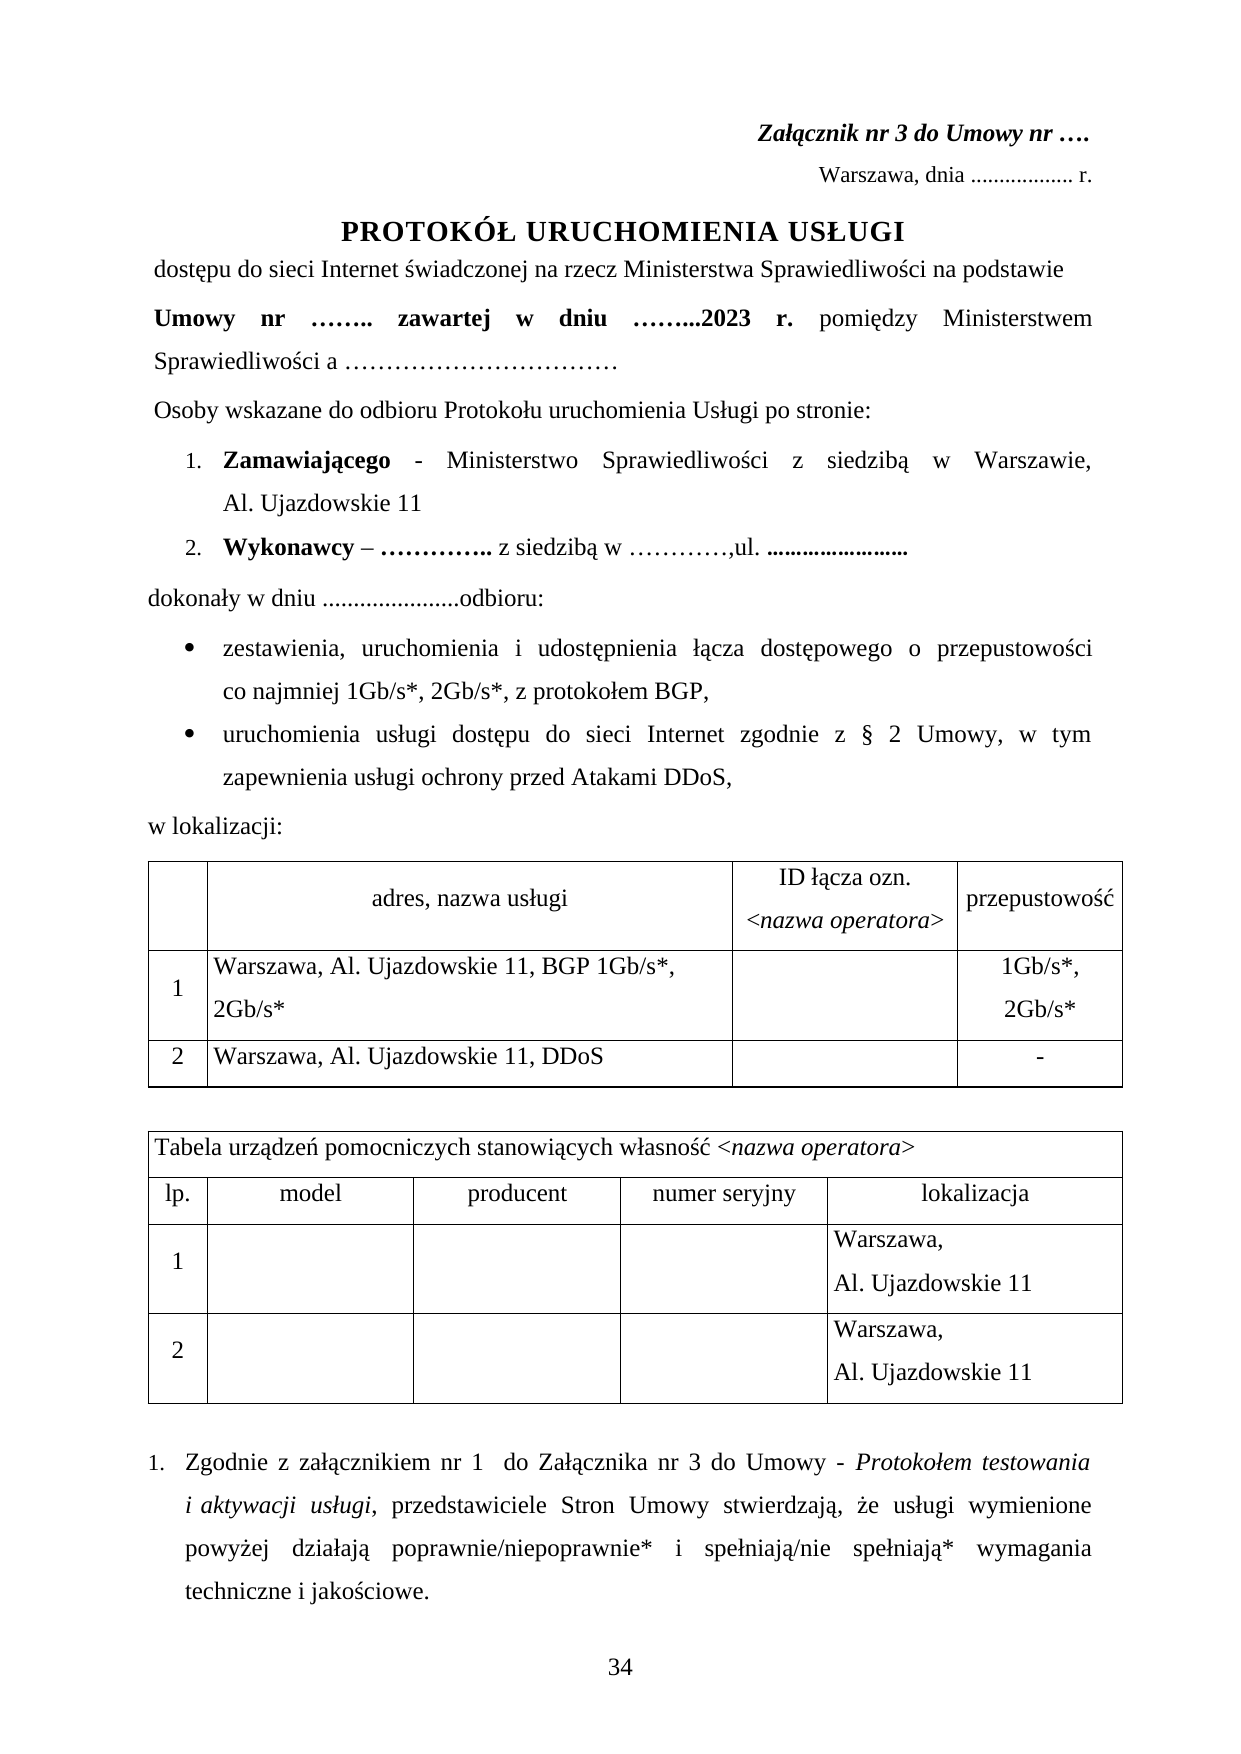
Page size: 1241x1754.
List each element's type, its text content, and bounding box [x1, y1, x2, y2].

table_cell 2 [149, 1314, 207, 1403]
table_cell 1 [149, 1225, 207, 1313]
table_cell [733, 951, 957, 1040]
table_cell Warszawa, Al. Ujazdowskie 11, BGP 1Gb/s*, 2Gb/s* [208, 951, 732, 1040]
table_cell 1 [149, 951, 207, 1040]
table_cell Warszawa, Al. Ujazdowskie 11 [828, 1225, 1122, 1313]
list zestawienia, uruchomienia i udostępnienia łącza dostępowego o przepustowości co najmniej 1Gb/s*, 2Gb/s*, z protokołem BGP, [185, 633, 1093, 704]
table_cell [414, 1314, 620, 1403]
table_cell [621, 1225, 827, 1313]
table_cell numer seryjny [621, 1178, 827, 1223]
table_header ID łącza ozn. <nazwa operatora> [733, 862, 957, 950]
text Załącznik nr 3 do Umowy nr …. [148, 118, 1093, 147]
table_cell [733, 1041, 957, 1086]
text Warszawa, dnia .................. r. [153, 161, 1093, 188]
list uruchomienia usługi dostępu do sieci Internet zgodnie z § 2 Umowy, w tym zapewnienia usługi ochrony przed Atakami DDoS, [185, 719, 1093, 791]
text dokonały w dniu ......................odbioru: [148, 583, 1093, 612]
table_cell lp. [149, 1178, 207, 1223]
table_cell [414, 1225, 620, 1313]
table_cell [208, 1225, 413, 1313]
table_header przepustowość [958, 862, 1122, 950]
table_cell model [208, 1178, 413, 1223]
table_cell 2 [149, 1041, 207, 1086]
table_cell [208, 1314, 413, 1403]
table_cell lokalizacja [828, 1178, 1122, 1223]
list Zamawiającego - Ministerstwo Sprawiedliwości z siedzibą w Warszawie, Al. Ujazdowskie 11 [185, 445, 1093, 517]
text w lokalizacji: [148, 811, 1093, 840]
table_cell Warszawa, Al. Ujazdowskie 11 [828, 1314, 1122, 1403]
text Umowy nr …….. zawartej w dniu ……...2023 r. pomiędzy Ministerstwem Sprawiedliwości a …………………………… [153, 303, 1093, 375]
list Wykonawcy – ………….. z siedzibą w …………,ul. …………………… [185, 531, 1093, 562]
table_cell Warszawa, Al. Ujazdowskie 11, DDoS [208, 1041, 732, 1086]
table_cell - [958, 1041, 1122, 1086]
table_cell producent [414, 1178, 620, 1223]
list Zgodnie z załącznikiem nr 1 do Załącznika nr 3 do Umowy - Protokołem testowania i aktywacji usługi, przedstawiciele Stron Umowy stwierdzają, że usługi wymienione powyżej działają poprawnie/niepoprawnie* i spełniają/nie spełniają* wymagania techniczne i jakościowe. [148, 1447, 1093, 1605]
table_header [149, 862, 207, 950]
text PROTOKÓŁ URUCHOMIENIA USŁUGI [153, 214, 1093, 247]
table_header adres, nazwa usługi [208, 862, 732, 950]
table_header Tabela urządzeń pomocniczych stanowiących własność <nazwa operatora> [149, 1132, 1122, 1177]
text Osoby wskazane do odbioru Protokołu uruchomienia Usługi po stronie: [153, 396, 1093, 424]
table_cell [621, 1314, 827, 1403]
table_cell 1Gb/s*, 2Gb/s* [958, 951, 1122, 1040]
text dostępu do sieci Internet świadczonej na rzecz Ministerstwa Sprawiedliwości na podstawie [153, 254, 1093, 282]
